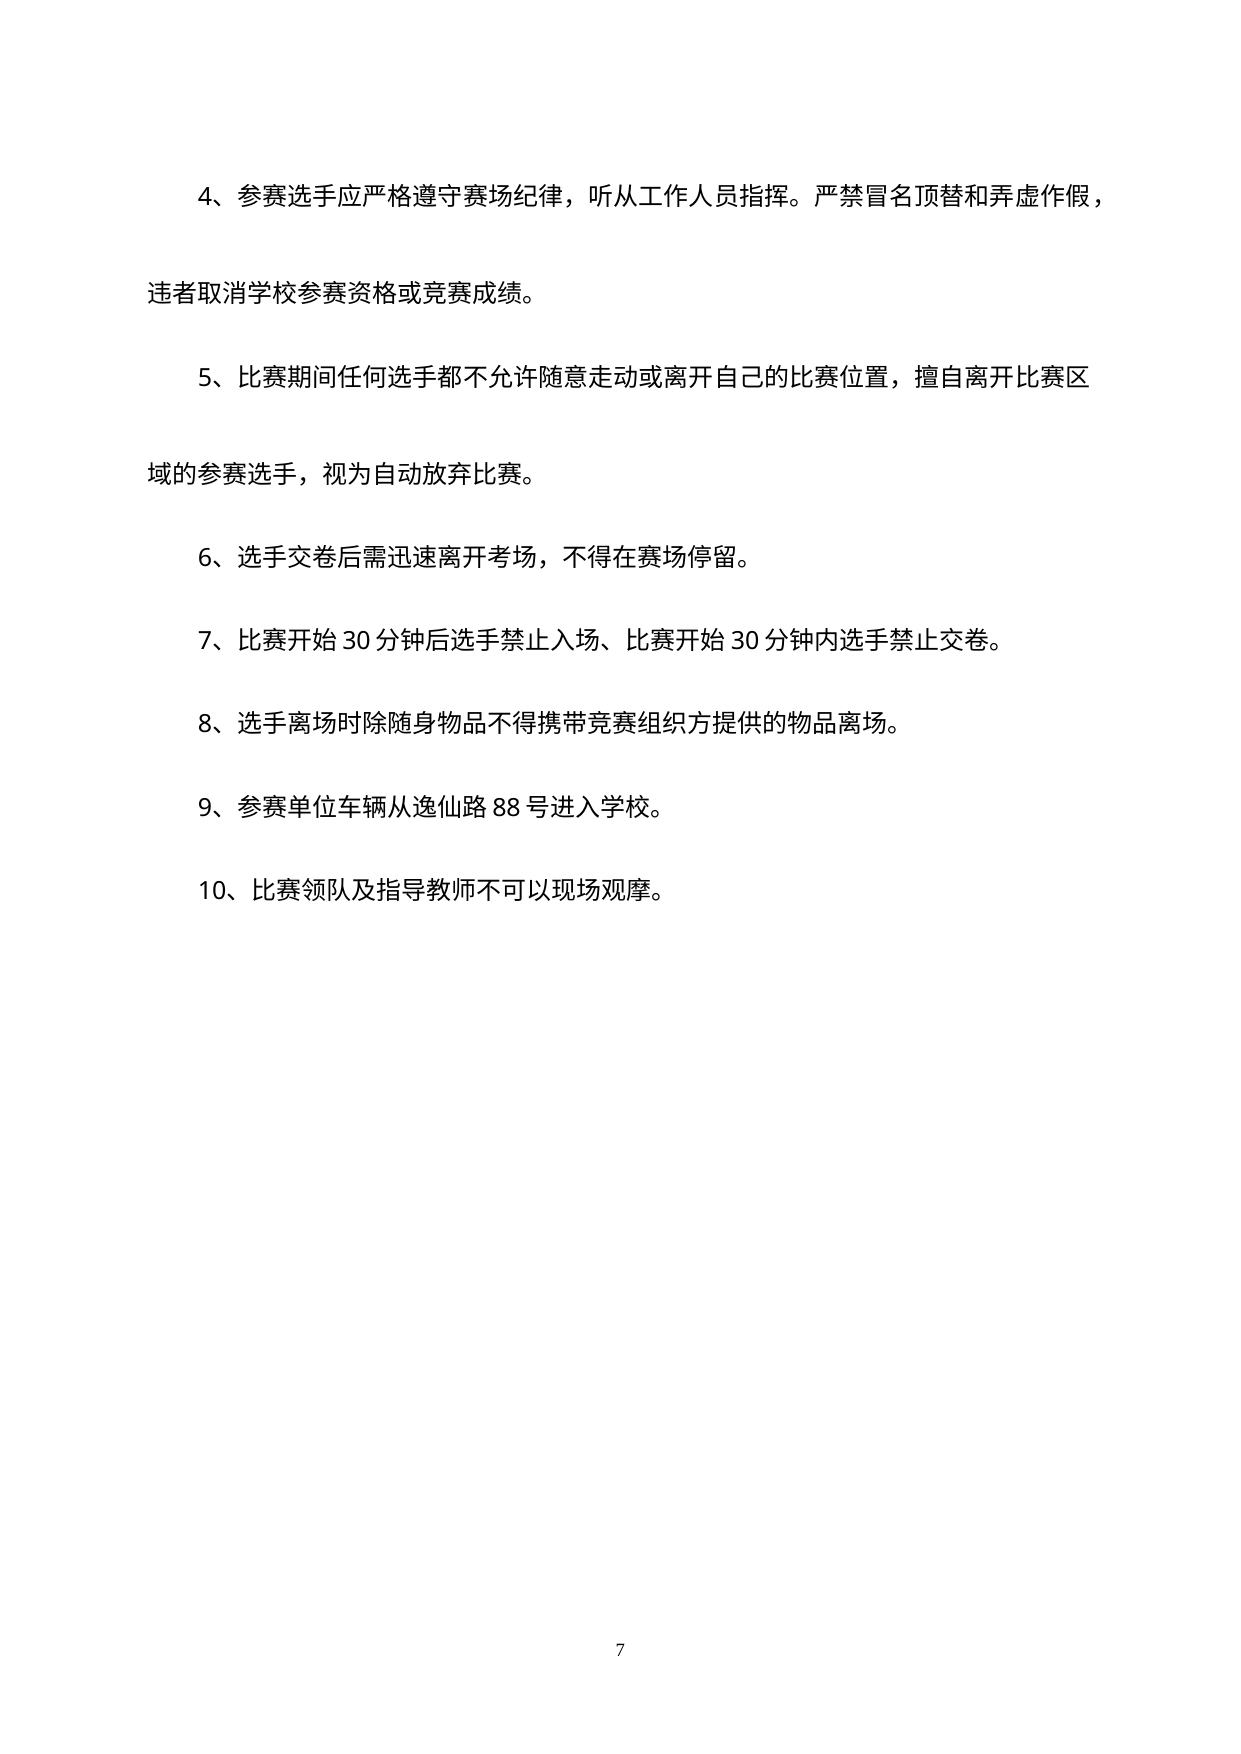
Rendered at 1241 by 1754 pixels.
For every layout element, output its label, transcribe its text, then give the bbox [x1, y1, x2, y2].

text 8、选手离场时除随身物品不得携带竞赛组织方提供的物品离场。 [148, 689, 1092, 754]
text 5、比赛期间任何选手都不允许随意走动或离开自己的比赛位置，擅自离开比赛区域的参赛选手，视为自动放弃比赛。 [148, 343, 1092, 505]
text 10、比赛领队及指导教师不可以现场观摩。 [148, 856, 1092, 921]
text 4、参赛选手应严格遵守赛场纪律，听从工作人员指挥。严禁冒名顶替和弄虚作假，违者取消学校参赛资格或竞赛成绩。 [148, 162, 1092, 324]
text 6、选手交卷后需迅速离开考场，不得在赛场停留。 [148, 523, 1092, 588]
text 7、比赛开始30分钟后选手禁止入场、比赛开始30分钟内选手禁止交卷。 [148, 606, 1092, 671]
text 9、参赛单位车辆从逸仙路88号进入学校。 [148, 773, 1092, 838]
